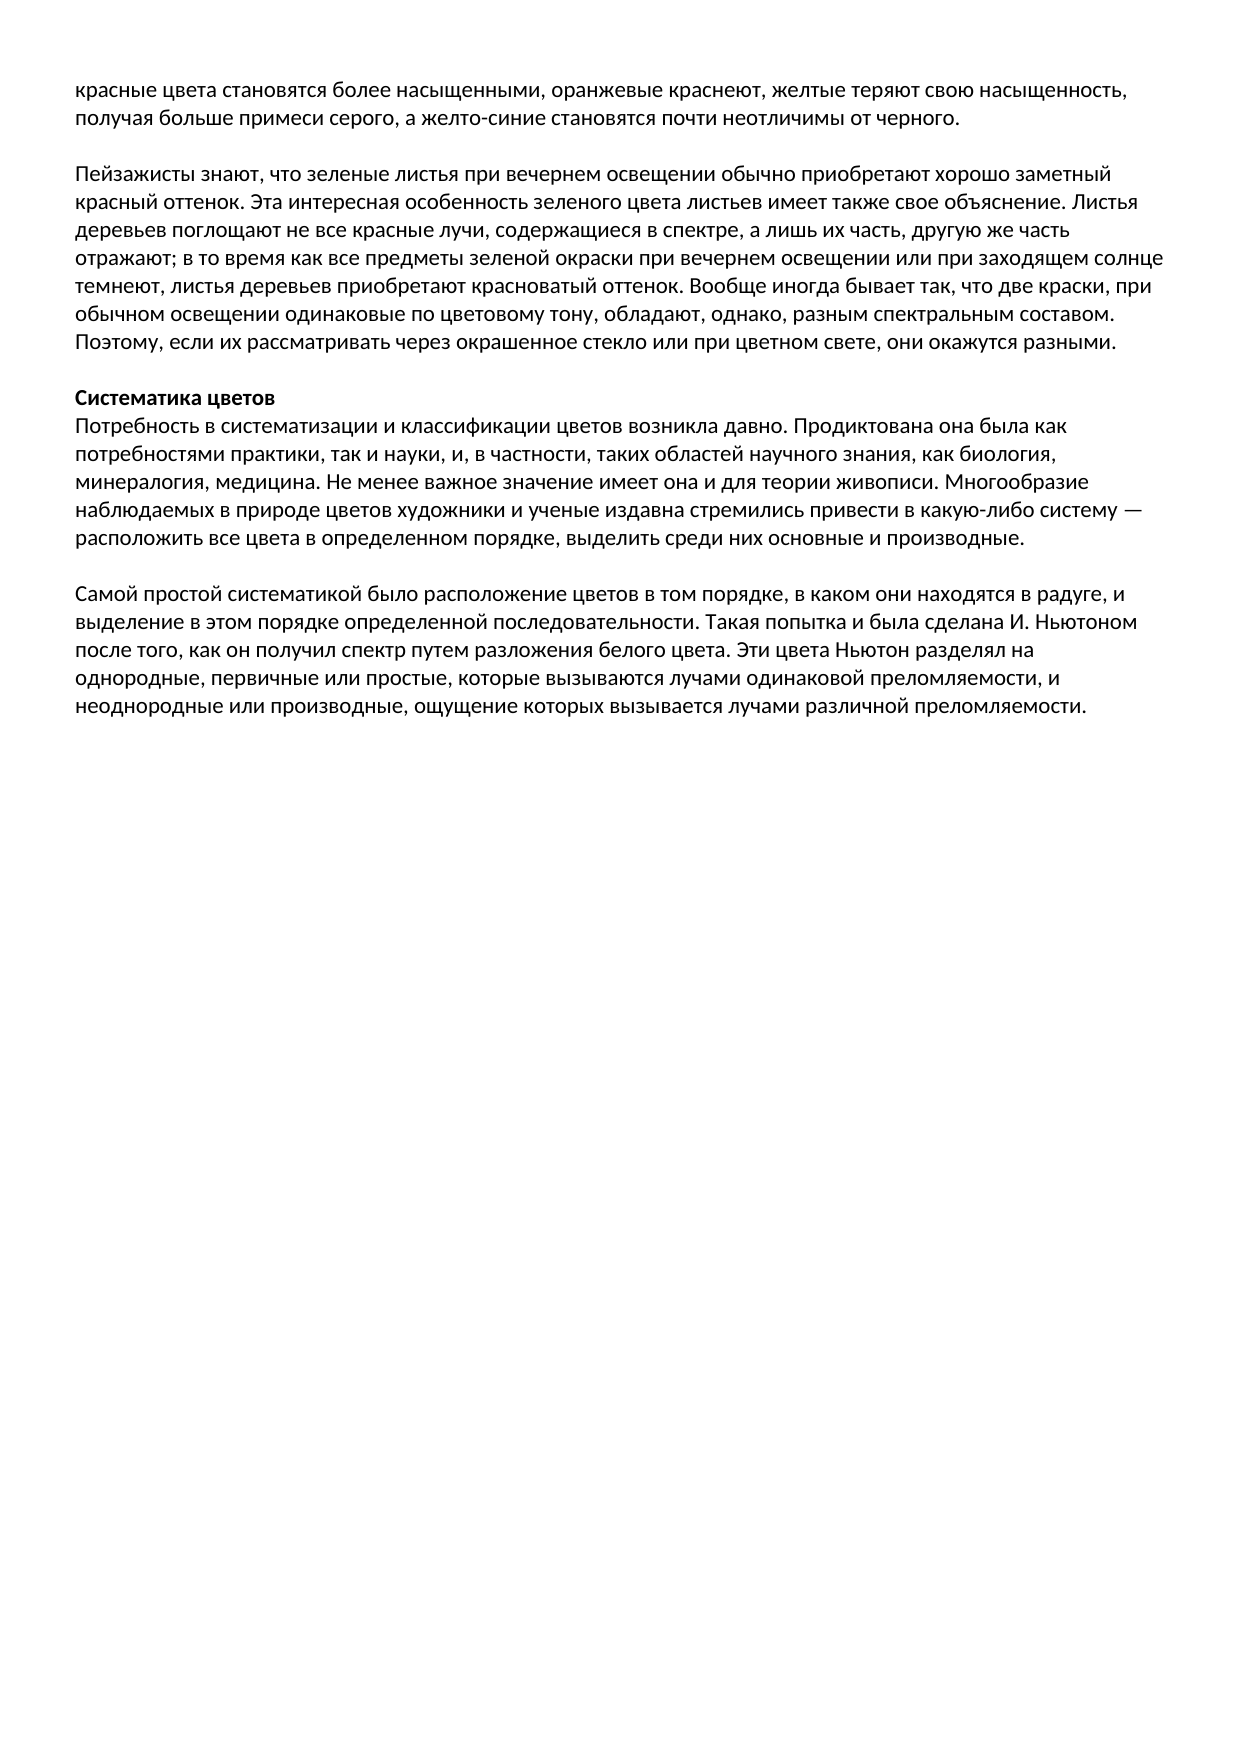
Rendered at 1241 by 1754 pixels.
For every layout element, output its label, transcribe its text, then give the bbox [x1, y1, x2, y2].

text Самой простой систематикой было расположение цветов в том порядке, в каком они находятся в радуге, и выделение в этом порядке определенной последовательности. Такая попытка и была сделана И. Ньютоном после того, как он получил спектр путем разложения белого цвета. Эти цвета Ньютон разделял на однородные, первичные или простые, которые вызываются лучами одинаковой преломляемости, и неоднородные или производные, ощущение которых вызывается лучами различной преломляемости. [75, 579, 1165, 719]
text Потребность в систематизации и классификации цветов возникла давно. Продиктована она была как [75, 411, 1165, 439]
text Пейзажисты знают, что зеленые листья при вечернем освещении обычно приобретают хорошо заметный красный оттенок. Эта интересная особенность зеленого цвета листьев имеет также свое объяснение. Листья деревьев поглощают не все красные лучи, содержащиеся в спектре, а лишь их часть, другую же часть отражают; в то время как все предметы зеленой окраски при вечернем освещении или при заходящем солнце темнеют, листья деревьев приобретают красноватый оттенок. Вообще иногда бывает так, что две краски, при обычном освещении одинаковые по цветовому тону, обладают, однако, разным спектральным составом. [75, 159, 1165, 327]
text потребностями практики, так и науки, и, в частности, таких областей научного знания, как биология, минералогия, медицина. Не менее важное значение имеет она и для теории живописи. Многообразие наблюдаемых в природе цветов художники и ученые издавна стремились привести в какую-либо систему — расположить все цвета в определенном порядке, выделить среди них основные и производные. [75, 439, 1165, 551]
text Систематика цветов [75, 383, 1165, 411]
text Поэтому, если их рассматривать через окрашенное стекло или при цветном свете, они окажутся разными. [75, 327, 1165, 355]
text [75, 75, 1165, 131]
